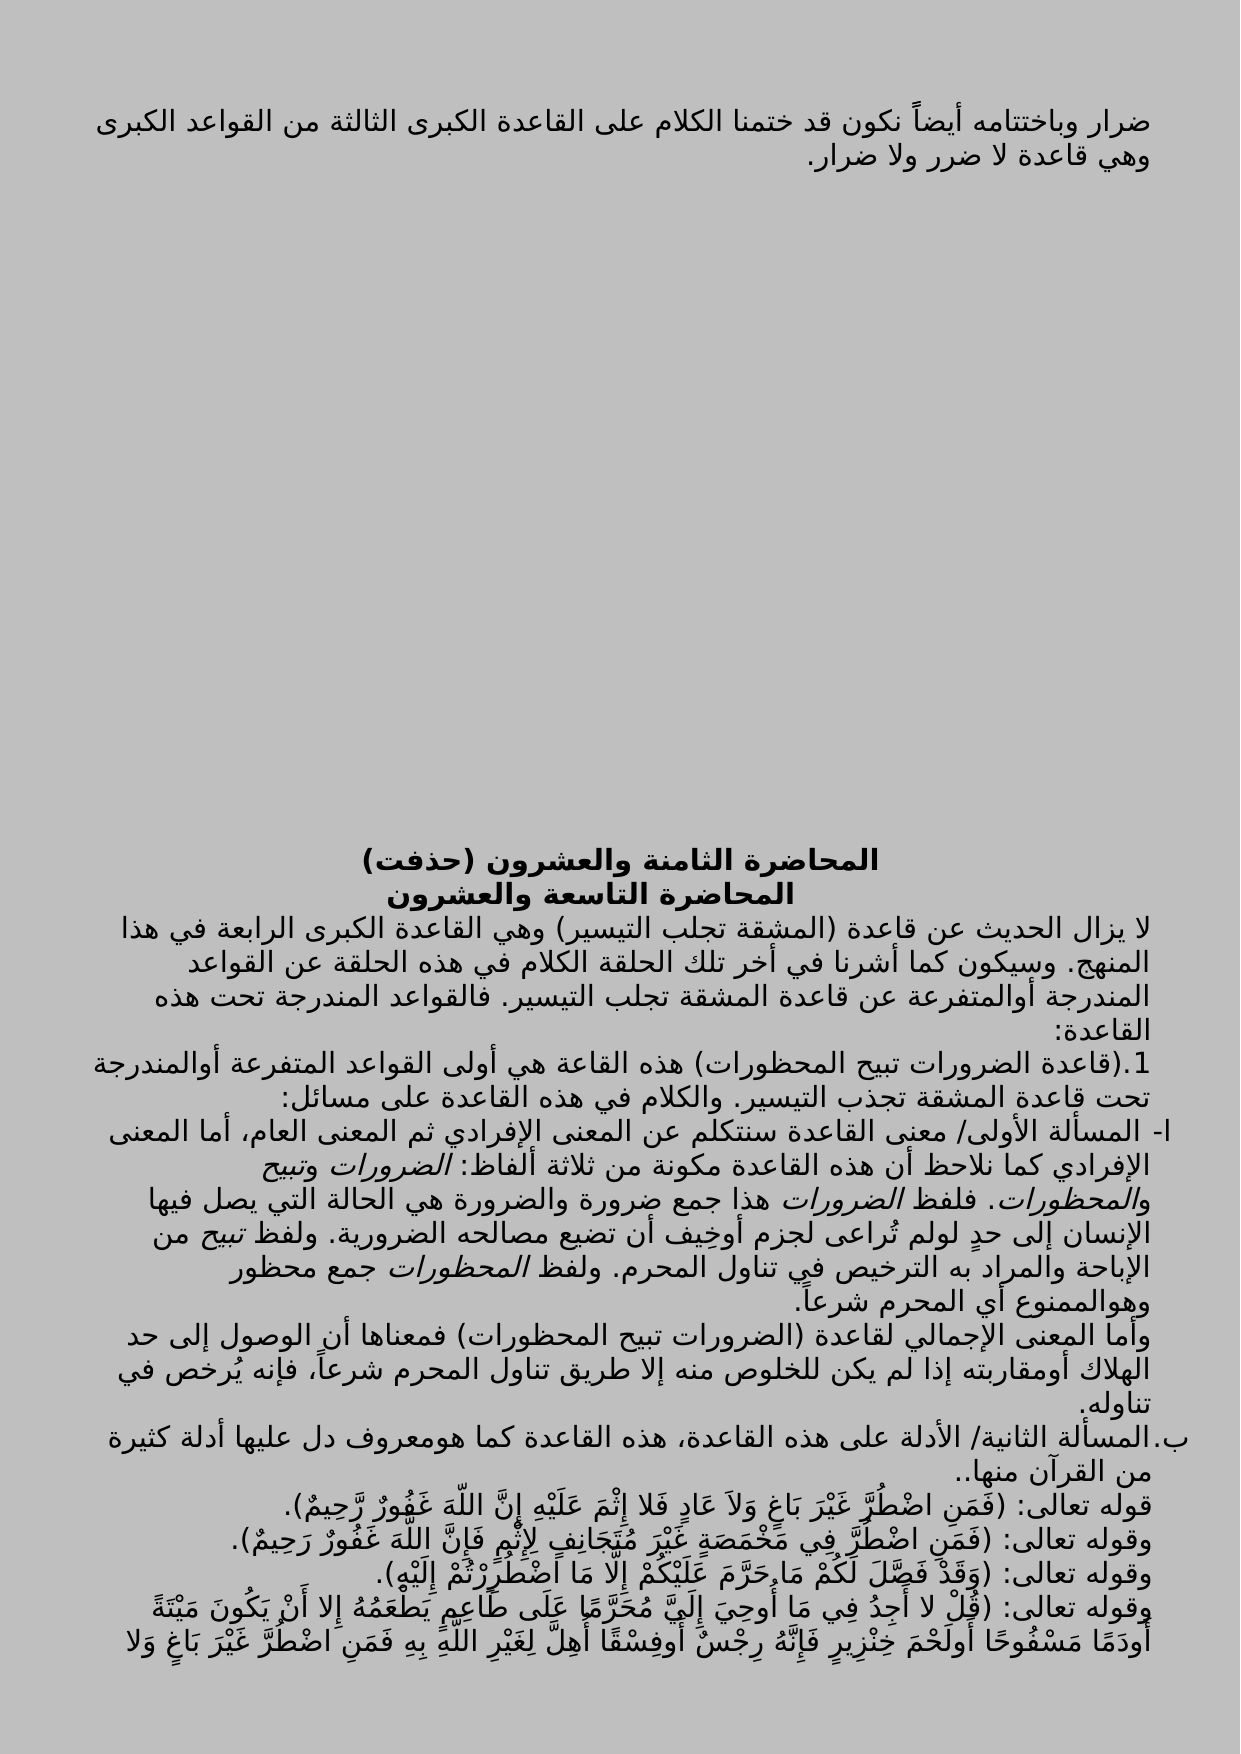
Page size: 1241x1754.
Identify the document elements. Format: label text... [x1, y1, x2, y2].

list المسألة الأولى/ معنى القاعدة سنتكلم عن المعنى الإفرادي ثم المعنى العام، أما المعنى الإفرادي كما نلاحظ أن هذه القاعدة مكونة من ثلاثة ألفاظ: الضرورات وتبيح والمحظورات. فلفظ الضرورات هذا جمع ضرورة والضرورة هي الحالة التي يصل فيها الإنسان إلى حدٍ لولم تُراعى لجزم أوخِيف أن تضيع مصالحه الضرورية. ولفظ تبيح من الإباحة والمراد به الترخيص في تناول المحرم. ولفظ المحظورات جمع محظور وهوالممنوع أي المحرم شرعاً. [89, 1115, 1153, 1318]
text وأما المعنى الإجمالي لقاعدة (الضرورات تبيح المحظورات) فمعناها أن الوصول إلى حد الهلاك أومقاربته إذا لم يكن للخلوص منه إلا طريق تناول المحرم شرعاً، فإنه يُرخص في تناوله. [89, 1318, 1153, 1420]
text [89, 104, 1153, 172]
text 1.(قاعدة الضرورات تبيح المحظورات) هذه القاعة هي أولى القواعد المتفرعة أوالمندرجة تحت قاعدة المشقة تجذب التيسير. والكلام في هذه القاعدة على مسائل: [89, 1047, 1152, 1115]
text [89, 1590, 1153, 1658]
text المحاضرة التاسعة والعشرون [89, 877, 1152, 911]
text قوله تعالى: (فَمَنِ اضْطُرَّ غَيْرَ بَاغٍ وَلاَ عَادٍ فَلا إِثْمَ عَلَيْهِ إِنَّ اللّهَ غَفُورٌ رَّحِيمٌ). [89, 1488, 1153, 1522]
text لا يزال الحديث عن قاعدة (المشقة تجلب التيسير) وهي القاعدة الكبرى الرابعة في هذا المنهج. وسيكون كما أشرنا في أخر تلك الحلقة الكلام في هذه الحلقة عن القواعد المندرجة أوالمتفرعة عن قاعدة المشقة تجلب التيسير. فالقواعد المندرجة تحت هذه القاعدة: [89, 911, 1153, 1047]
text وقوله تعالى: (فَمَنِ اضْطُرَّ فِي مَخْمَصَةٍ غَيْرَ مُتَجَانِفٍ لِإِثْمٍ فَإِنَّ اللَّهَ غَفُورٌ رَحِيمٌ). [89, 1522, 1153, 1556]
list المسألة الثانية/ الأدلة على هذه القاعدة، هذه القاعدة كما هومعروف دل عليها أدلة كثيرة من القرآن منها.. [89, 1420, 1153, 1488]
text المحاضرة الثامنة والعشرون (حذفت) [89, 843, 1153, 877]
text وقوله تعالى: (وَقَدْ فَصَّلَ لَكُمْ مَا حَرَّمَ عَلَيْكُمْ إِلَّا مَا اضْطُرِرْتُمْ إِلَيْهِ). [89, 1556, 1153, 1590]
